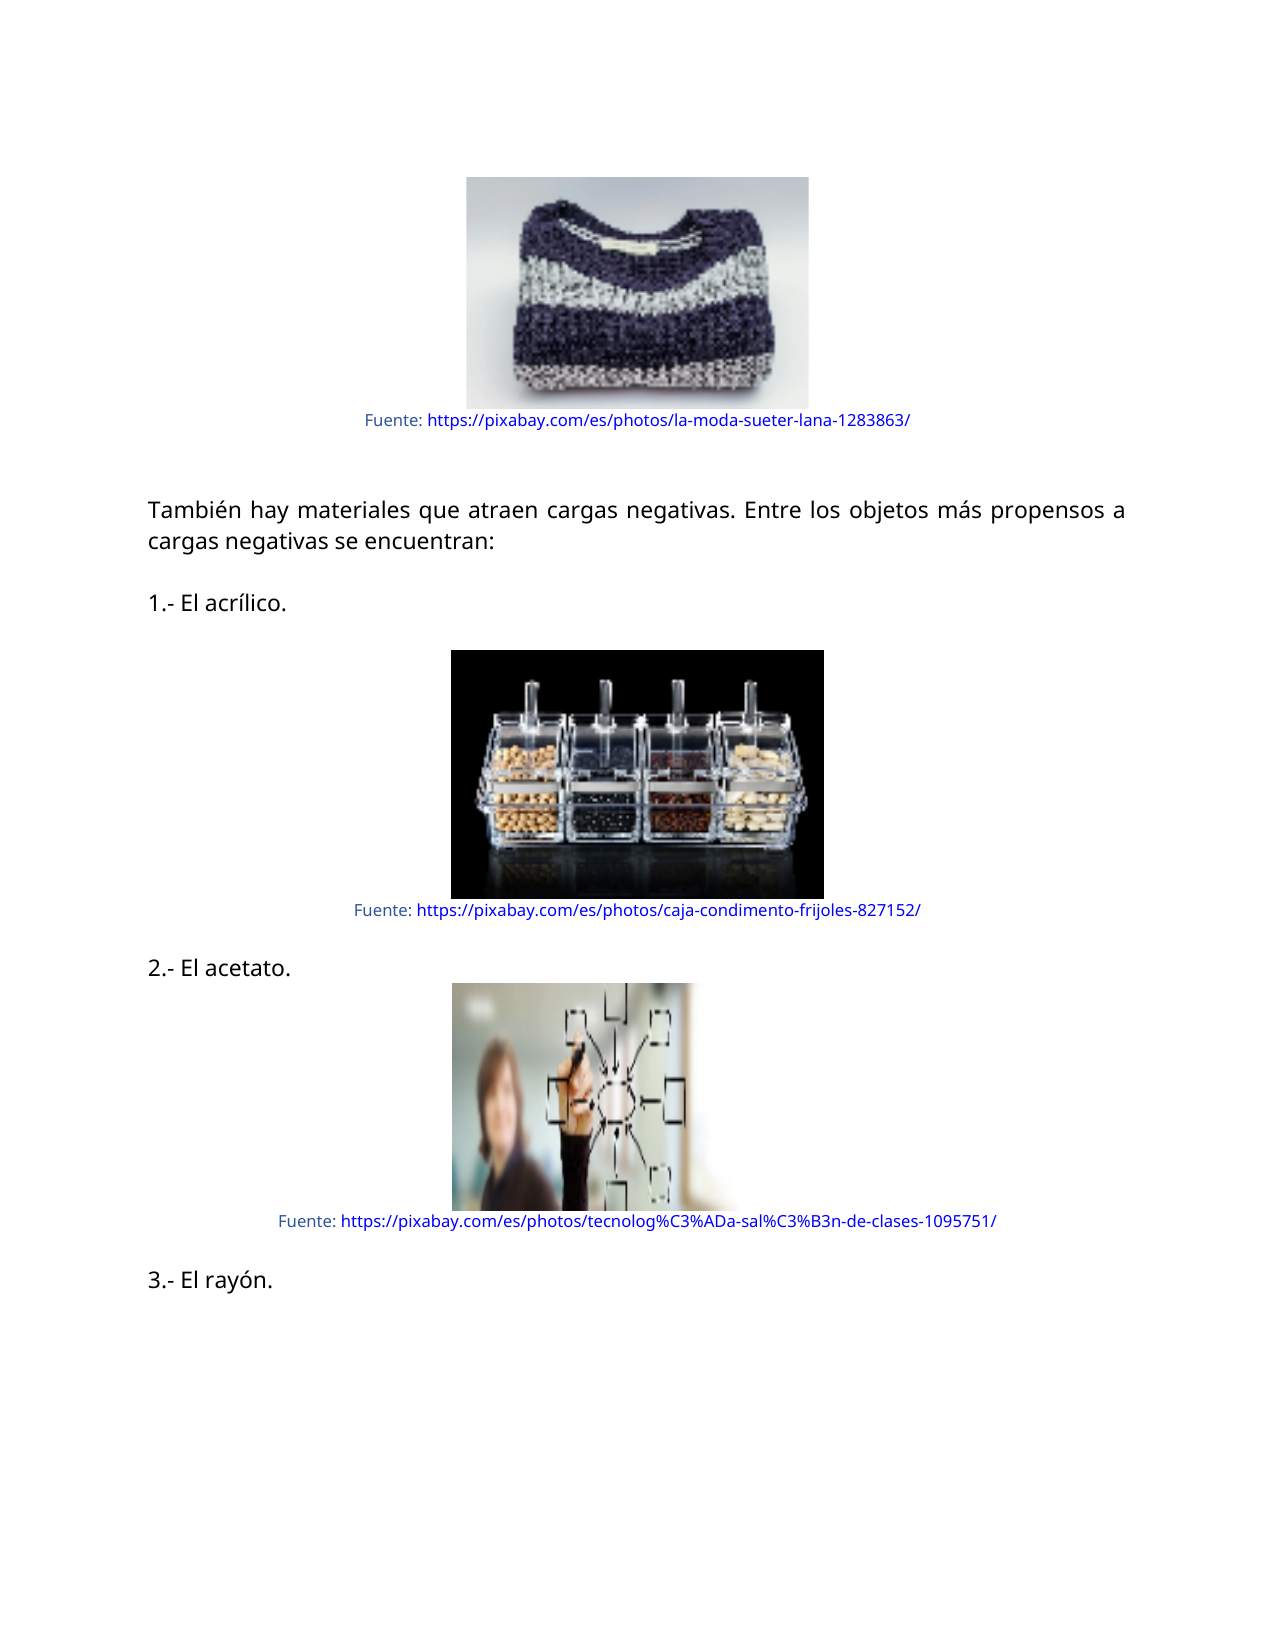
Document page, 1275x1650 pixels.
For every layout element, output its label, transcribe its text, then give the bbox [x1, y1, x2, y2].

text 1.- El acrílico. [148, 587, 1127, 619]
picture [452, 983, 823, 1211]
text Fuente: https://pixabay.com/es/photos/la-moda-sueter-lana-1283863/ [148, 408, 1127, 431]
text 2.- El acetato. [148, 952, 1127, 983]
picture [451, 650, 824, 899]
text 3.- El rayón. [148, 1264, 1127, 1295]
text Fuente: https://pixabay.com/es/photos/caja-condimento-frijoles-827152/ [148, 898, 1127, 921]
text También hay materiales que atraen cargas negativas. Entre los objetos más propensos a cargas negativas se encuentran: [148, 494, 1127, 556]
text Fuente: https://pixabay.com/es/photos/tecnolog%C3%ADa-sal%C3%B3n-de-clases-1095751/ [148, 1210, 1127, 1233]
picture [466, 177, 809, 409]
